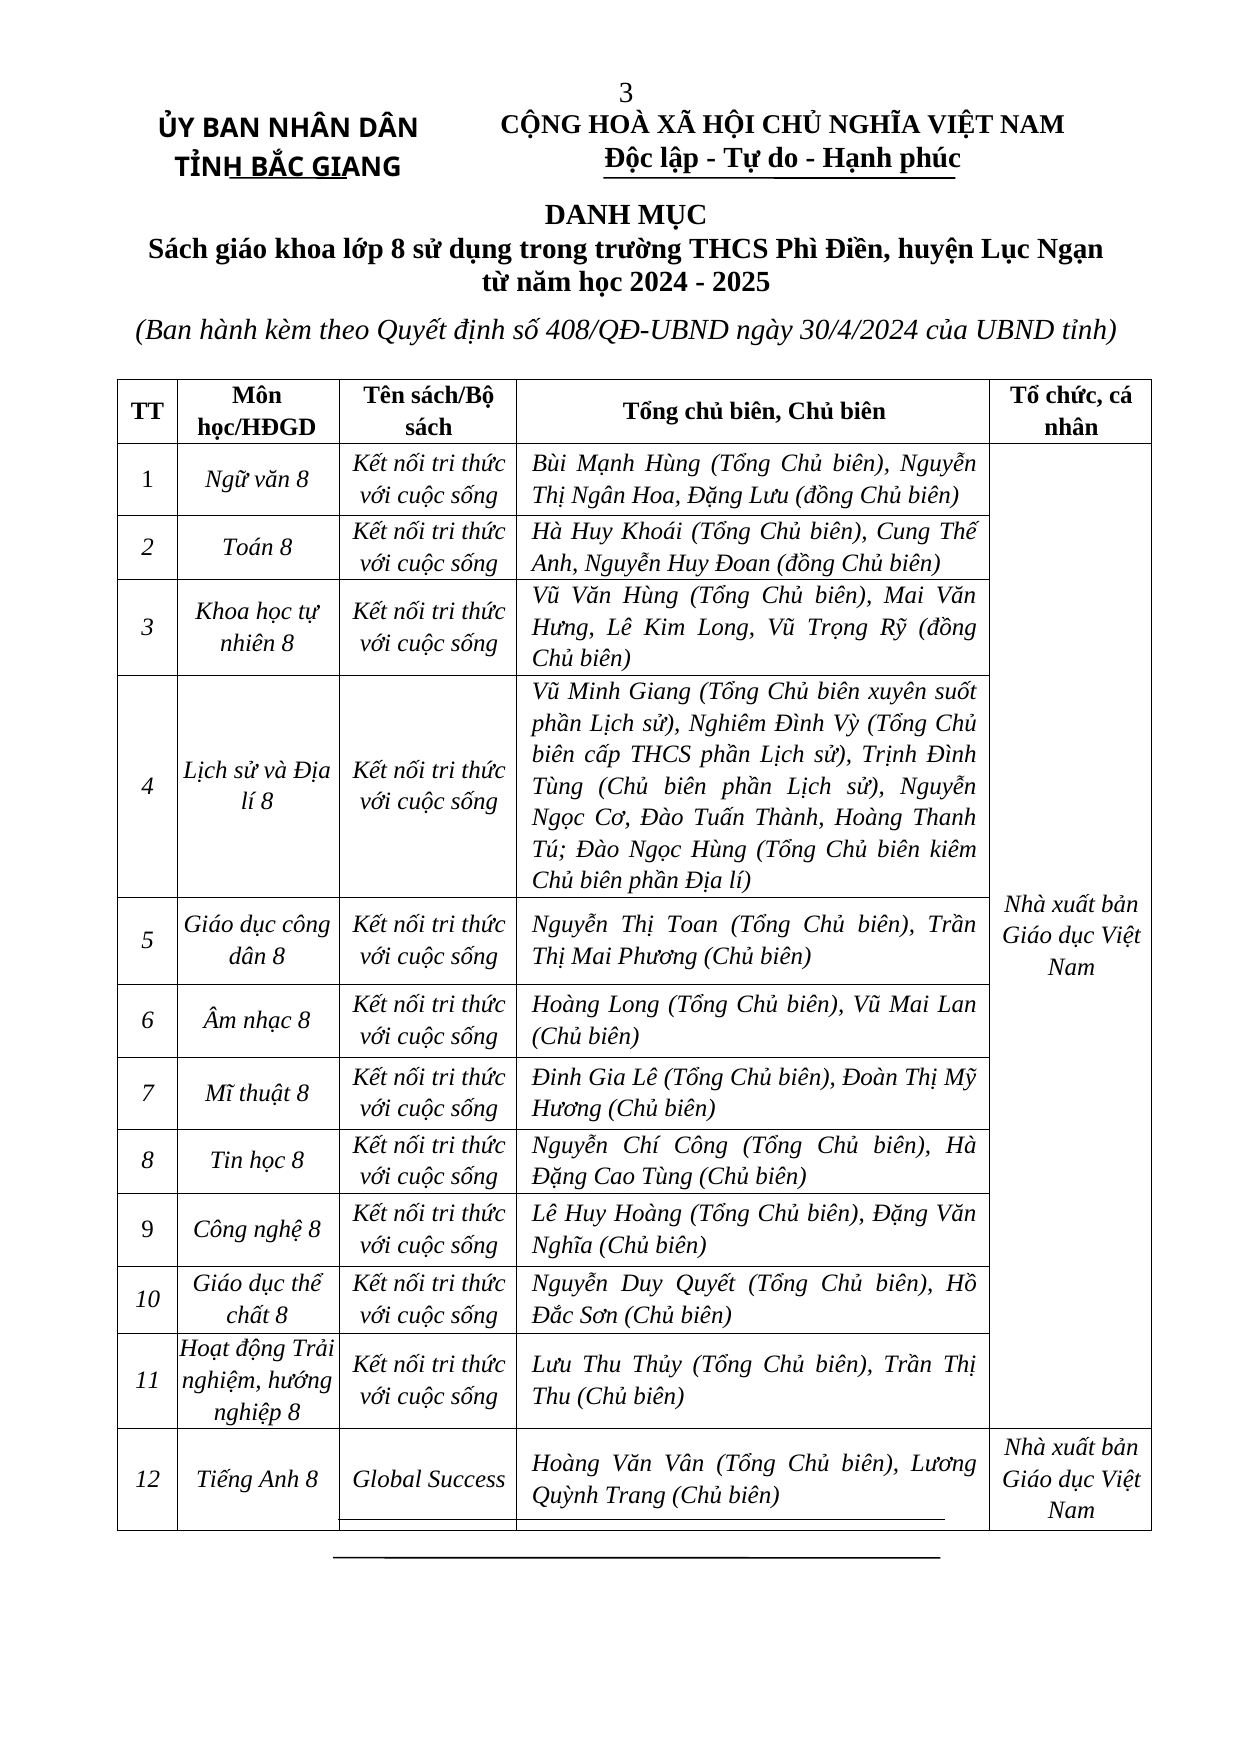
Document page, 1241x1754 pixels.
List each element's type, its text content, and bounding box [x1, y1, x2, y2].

table_cell 8 [118, 1130, 177, 1192]
table_cell Lê Huy Hoàng (Tổng Chủ biên), Đặng Văn Nghĩa (Chủ biên) [517, 1194, 989, 1266]
table_cell Đinh Gia Lê (Tổng Chủ biên), Đoàn Thị Mỹ Hương (Chủ biên) [517, 1058, 989, 1129]
table_cell Giáo dục công dân 8 [178, 898, 339, 984]
table_cell Hoạt động Trải nghiệm, hướng nghiệp 8 [178, 1334, 339, 1428]
table_cell Mĩ thuật 8 [178, 1058, 339, 1129]
table_cell Công nghệ 8 [178, 1194, 339, 1266]
table_cell Khoa học tự nhiên 8 [178, 580, 339, 675]
table_cell Bùi Mạnh Hùng (Tổng Chủ biên), Nguyễn Thị Ngân Hoa, Đặng Lưu (đồng Chủ biên) [517, 444, 989, 515]
table_cell Vũ Văn Hùng (Tổng Chủ biên), Mai Văn Hưng, Lê Kim Long, Vũ Trọng Rỹ (đồng Chủ biên) [517, 580, 989, 675]
table_cell 1 [118, 444, 177, 515]
table_cell Nguyễn Duy Quyết (Tổng Chủ biên), Hồ Đắc Sơn (Chủ biên) [517, 1267, 989, 1332]
table_cell Kết nối tri thức với cuộc sống [340, 1194, 516, 1266]
table_cell 5 [118, 898, 177, 984]
table_cell Kết nối tri thức với cuộc sống [340, 580, 516, 675]
table_cell Âm nhạc 8 [178, 985, 339, 1057]
text DANH MỤC [118, 197, 1134, 231]
table_cell Kết nối tri thức với cuộc sống [340, 1334, 516, 1428]
table_cell Kết nối tri thức với cuộc sống [340, 1267, 516, 1332]
table_header Tổ chức, cá nhân [990, 380, 1151, 443]
table_cell Vũ Minh Giang (Tổng Chủ biên xuyên suốt phần Lịch sử), Nghiêm Đình Vỳ (Tổng Chủ biên cấp THCS phần Lịch sử), Trịnh Đình Tùng (Chủ biên phần Lịch sử), Nguyễn Ngọc Cơ, Đào Tuấn Thành, Hoàng Thanh Tú; Đào Ngọc Hùng (Tổng Chủ biên kiêm Chủ biên phần Địa lí) [517, 676, 989, 897]
table_header ỦY BAN NHÂN DÂN TỈNH BẮC GIANG [118, 109, 458, 197]
table_cell Tiếng Anh 8 [178, 1429, 339, 1530]
table_cell 7 [118, 1058, 177, 1129]
table_cell Nguyễn Chí Công (Tổng Chủ biên), Hà Đặng Cao Tùng (Chủ biên) [517, 1130, 989, 1192]
table_cell Global Success [340, 1429, 516, 1519]
table_cell 10 [118, 1267, 177, 1332]
text từ năm học 2024 - 2025 [118, 264, 1134, 298]
table_cell Toán 8 [178, 516, 339, 579]
table_cell 9 [118, 1194, 177, 1266]
table_cell Giáo dục thể chất 8 [178, 1267, 339, 1332]
text Sách giáo khoa lớp 8 sử dụng trong trường THCS Phì Điền, huyện Lục Ngạn [118, 231, 1134, 264]
table_cell 4 [118, 676, 177, 897]
table_header CỘNG HOÀ XÃ HỘI CHỦ NGHĨA VIỆT NAM Độc lập - Tự do - Hạnh phúc [458, 109, 1107, 197]
table_cell 2 [118, 516, 177, 579]
table_cell Kết nối tri thức với cuộc sống [340, 516, 516, 579]
table_cell Hoàng Văn Vân (Tổng Chủ biên), Lương Quỳnh Trang (Chủ biên) [517, 1429, 989, 1530]
table_cell Kết nối tri thức với cuộc sống [340, 985, 516, 1057]
table_cell Ngữ văn 8 [178, 444, 339, 515]
table_cell Hà Huy Khoái (Tổng Chủ biên), Cung Thế Anh, Nguyễn Huy Đoan (đồng Chủ biên) [517, 516, 989, 579]
table_header TT [118, 380, 177, 443]
table_cell Kết nối tri thức với cuộc sống [340, 898, 516, 984]
table_header Môn học/HĐGD [178, 380, 339, 443]
table_cell 3 [118, 580, 177, 675]
table_cell Nhà xuất bản Giáo dục Việt Nam [990, 1429, 1151, 1530]
table_cell 6 [118, 985, 177, 1057]
table_cell Kết nối tri thức với cuộc sống [340, 1130, 516, 1192]
table_cell Nguyễn Thị Toan (Tổng Chủ biên), Trần Thị Mai Phương (Chủ biên) [517, 898, 989, 984]
table_header Tổng chủ biên, Chủ biên [517, 380, 989, 443]
table_cell 11 [118, 1334, 177, 1428]
table_cell Nhà xuất bản Giáo dục Việt Nam [990, 444, 1151, 1428]
table_header Tên sách/Bộ sách [340, 380, 516, 443]
table_cell Kết nối tri thức với cuộc sống [340, 444, 516, 515]
table_cell Lưu Thu Thủy (Tổng Chủ biên), Trần Thị Thu (Chủ biên) [517, 1334, 989, 1428]
table_cell Lịch sử và Địa lí 8 [178, 676, 339, 897]
text (Ban hành kèm theo Quyết định số 408/QĐ-UBND ngày 30/4/2024 của UBND tỉnh) [118, 312, 1134, 346]
table_cell Tin học 8 [178, 1130, 339, 1192]
table_cell Kết nối tri thức với cuộc sống [340, 1058, 516, 1129]
table_cell Kết nối tri thức với cuộc sống [340, 676, 516, 897]
table_cell Hoàng Long (Tổng Chủ biên), Vũ Mai Lan (Chủ biên) [517, 985, 989, 1057]
table_cell 12 [118, 1429, 177, 1530]
